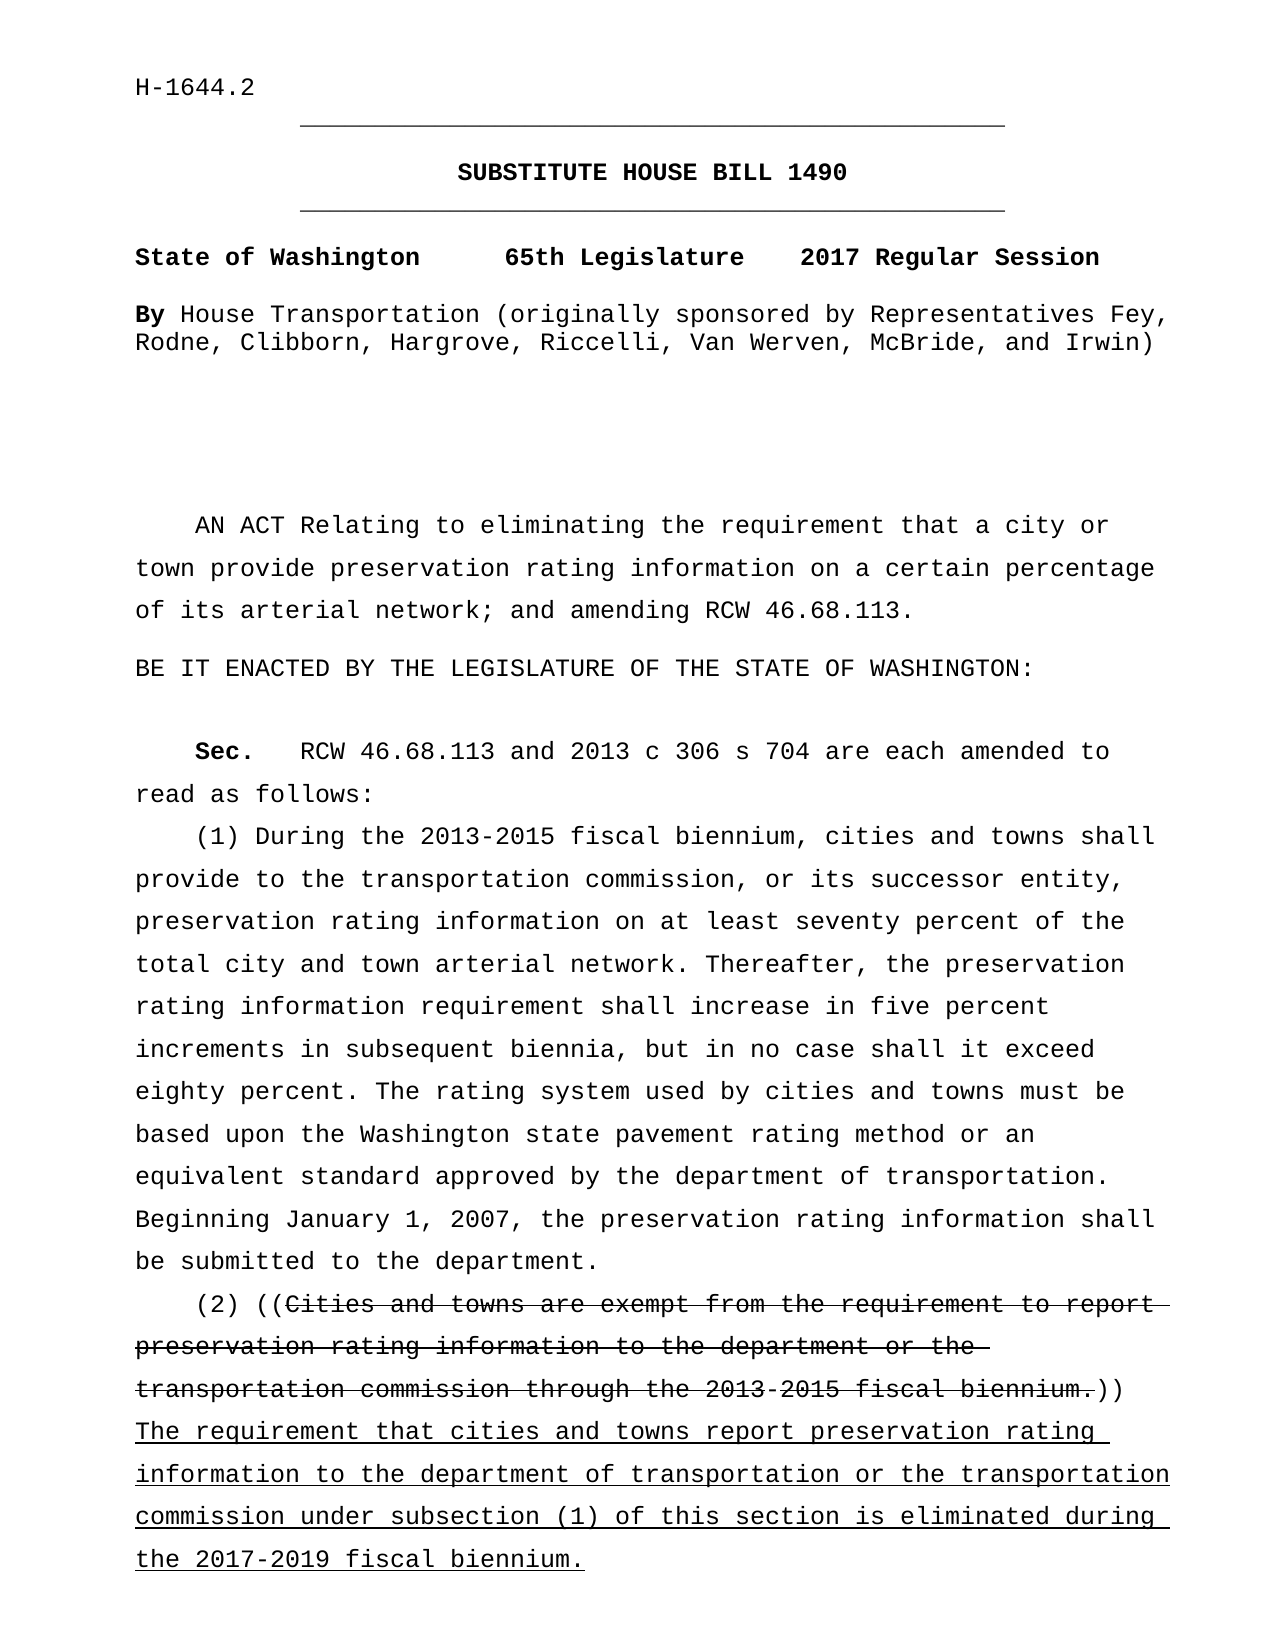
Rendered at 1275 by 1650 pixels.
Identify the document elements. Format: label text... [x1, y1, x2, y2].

text (2) ((Cities and towns are exempt from the requirement to report preservation rating information to the department or the transportation commission through the 2013-2015 fiscal biennium.)) The requirement that cities and towns report preservation rating information to the department of transportation or the transportation commission under subsection (1) of this section is eliminated during the 2017-2019 fiscal biennium. [135, 1486, 1170, 1527]
text _______________________________________________ [135, 188, 1170, 217]
text State of Washington 65th Legislature 2017 Regular Session [135, 245, 1170, 273]
text (1) During the 2013-2015 fiscal biennium, cities and towns shall provide to the transportation commission, or its successor entity, preservation rating information on at least seventy percent of the total city and town arterial network. Thereafter, the preservation rating information requirement shall increase in five percent increments in subsequent biennia, but in no case shall it exceed eighty percent. The rating system used by cities and towns must be based upon the Washington state pavement rating method or an equivalent standard approved by the department of transportation. Beginning January 1, 2007, the preservation rating information shall be submitted to the department. [135, 811, 1170, 1278]
text BE IT ENACTED BY THE LEGISLATURE OF THE STATE OF WASHINGTON: [135, 656, 1170, 684]
text AN ACT Relating to eliminating the requirement that a city or town provide preservation rating information on a certain percentage of its arterial network; and amending RCW 46.68.113. [135, 500, 1170, 627]
text (2) ((Cities and towns are exempt from the requirement to report preservation rating information to the department or the transportation commission through the 2013-2015 fiscal biennium.)) The requirement that cities and towns report preservation rating information to the department of transportation or the transportation commission under subsection (1) of this section is eliminated during the 2017-2019 fiscal biennium. [135, 1278, 1170, 1485]
text _______________________________________________ [135, 103, 1170, 132]
text Sec. RCW 46.68.113 and 2013 c 306 s 704 are each amended to read as follows: [135, 726, 1170, 811]
text By House Transportation (originally sponsored by Representatives Fey, Rodne, Clibborn, Hargrove, Riccelli, Van Werven, McBride, and Irwin) [135, 302, 1170, 358]
text SUBSTITUTE HOUSE BILL 1490 [135, 160, 1170, 188]
text (2) ((Cities and towns are exempt from the requirement to report preservation rating information to the department or the transportation commission through the 2013-2015 fiscal biennium.)) The requirement that cities and towns report preservation rating information to the department of transportation or the transportation commission under subsection (1) of this section is eliminated during the 2017-2019 fiscal biennium. [135, 1529, 1170, 1576]
text H-1644.2 [135, 75, 1170, 103]
